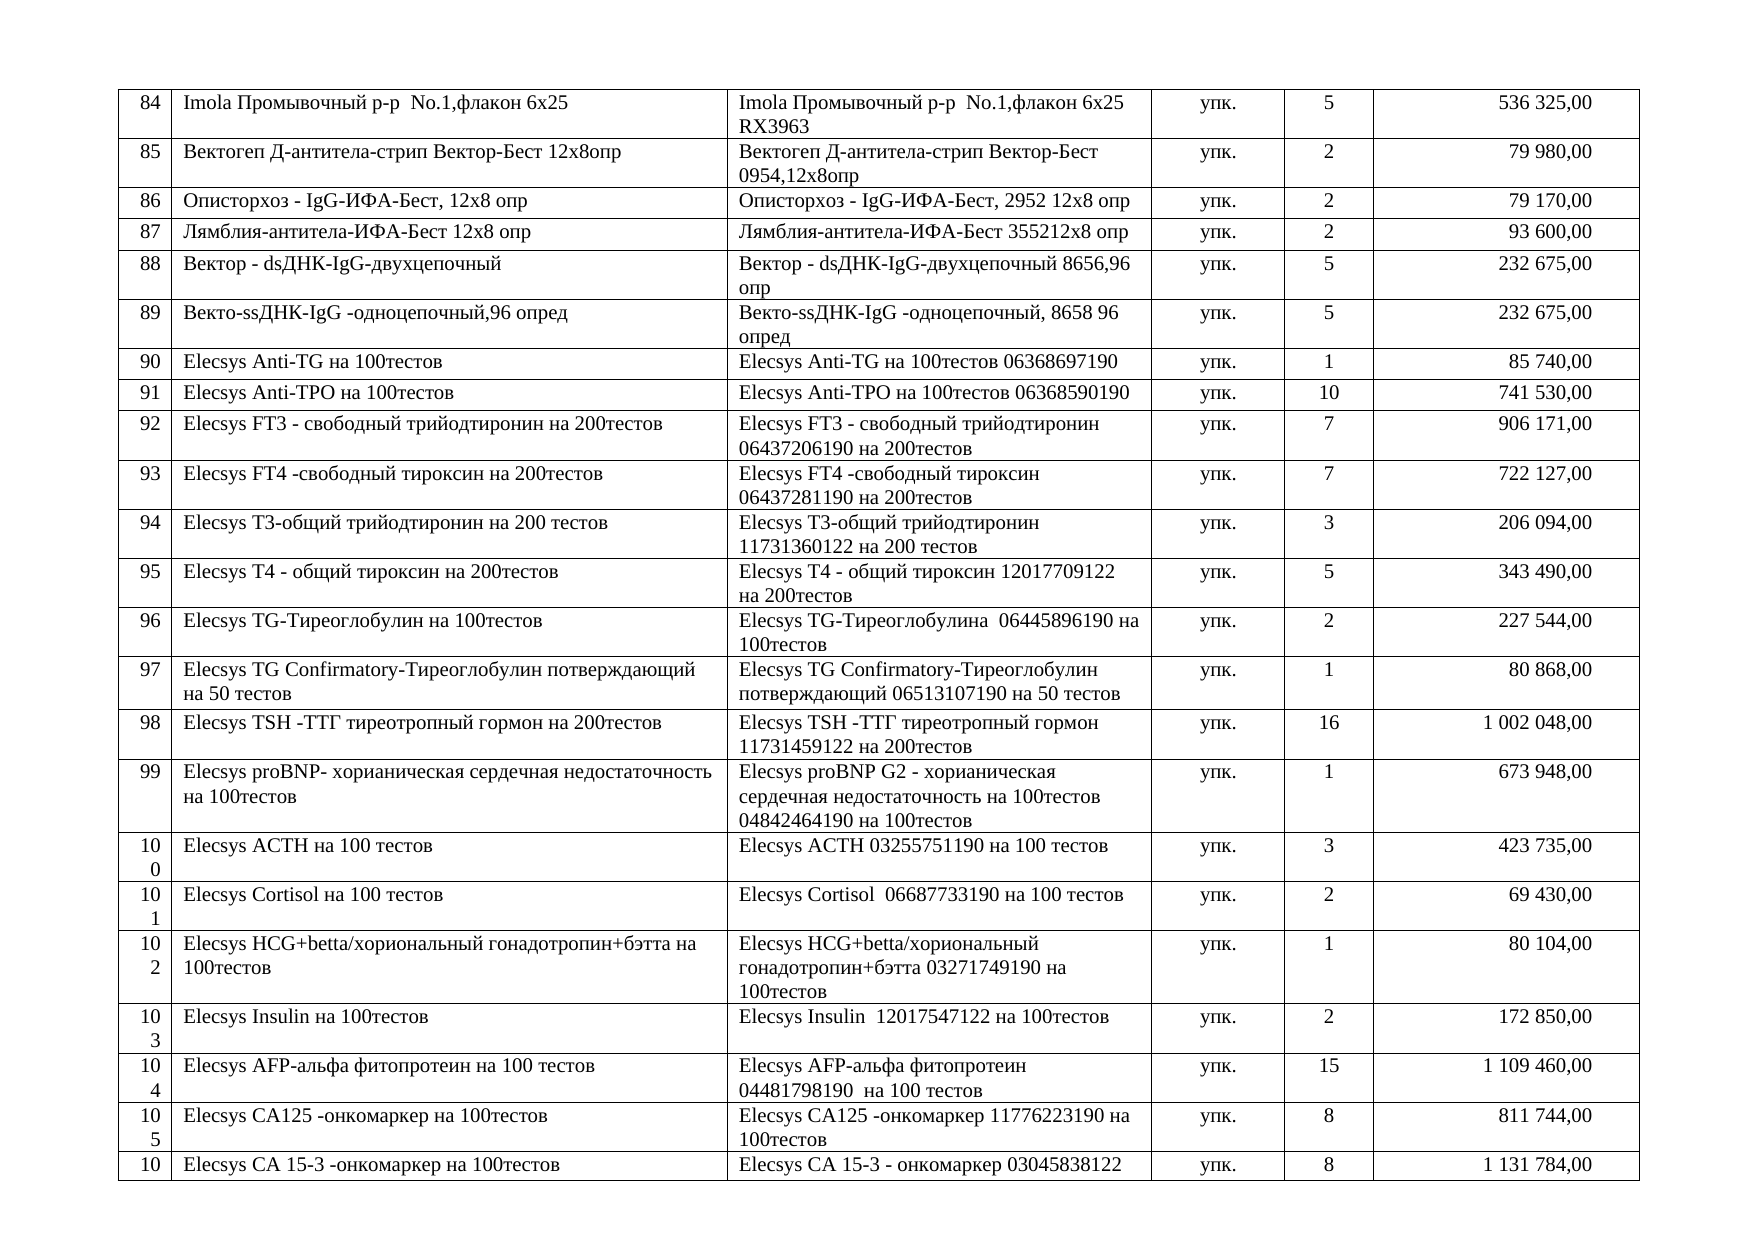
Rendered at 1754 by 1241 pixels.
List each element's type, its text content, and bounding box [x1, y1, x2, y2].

table_cell Описторхоз - IgG-ИФА-Бест, 2952 12х8 опр [728, 188, 1151, 218]
table_cell 1 [1285, 931, 1373, 1003]
table_cell 80 868,00 [1374, 657, 1639, 709]
table_cell 7 [1285, 461, 1373, 509]
table_cell 5 [1285, 90, 1373, 138]
table_cell 104 [119, 1054, 171, 1102]
table_cell Elecsys Anti-TG на 100тестов 06368697190 [728, 349, 1151, 379]
table_cell упк. [1152, 219, 1284, 249]
table_cell 906 171,00 [1374, 411, 1639, 459]
table_cell Вектогеп Д-антитела-стрип Вектор-Бест 12х8опр [172, 139, 727, 187]
table_cell 1 109 460,00 [1374, 1054, 1639, 1102]
table_cell 8 [1285, 1152, 1373, 1180]
table_cell упк. [1152, 833, 1284, 881]
table_cell 106 [119, 1152, 171, 1180]
table_cell 103 [119, 1004, 171, 1052]
table_cell 105 [119, 1103, 171, 1151]
table_cell Elecsys CA125 -онкомаркер на 100тестов [172, 1103, 727, 1151]
table_cell Imola Промывочный р-р No.1,флакон 6х25 [172, 90, 727, 138]
table_cell 15 [1285, 1054, 1373, 1102]
table_cell Elecsys T3-общий трийодтиронин на 200 тестов [172, 510, 727, 558]
table_cell 93 [119, 461, 171, 509]
table_cell 99 [119, 760, 171, 832]
table_cell Elecsys proBNP- хорианическая сердечная недостаточность на 100тестов [172, 760, 727, 832]
table_cell 69 430,00 [1374, 882, 1639, 930]
table_cell 2 [1285, 139, 1373, 187]
table_cell 84 [119, 90, 171, 138]
table_cell упк. [1152, 411, 1284, 459]
table_cell Imola Промывочный р-р No.1,флакон 6х25 RX3963 [728, 90, 1151, 138]
table_cell 2 [1285, 882, 1373, 930]
table_cell 92 [119, 411, 171, 459]
table_cell Elecsys FT4 -свободный тироксин 06437281190 на 200тестов [728, 461, 1151, 509]
table_cell 98 [119, 710, 171, 758]
table_cell 10 [1285, 380, 1373, 410]
table_cell упк. [1152, 657, 1284, 709]
table_cell 87 [119, 219, 171, 249]
table_cell 85 740,00 [1374, 349, 1639, 379]
table_cell упк. [1152, 300, 1284, 348]
table_cell 423 735,00 [1374, 833, 1639, 881]
table_cell Elecsys TG-Тиреоглобулинa 06445896190 на 100тестов [728, 608, 1151, 656]
table_cell 7 [1285, 411, 1373, 459]
table_cell Векто-ssДНК-IgG -одноцепочный,96 опред [172, 300, 727, 348]
table_cell упк. [1152, 931, 1284, 1003]
table_cell 536 325,00 [1374, 90, 1639, 138]
table_cell Elecsys HCG+betta/хориональный гонадотропин+бэтта 03271749190 на 100тестов [728, 931, 1151, 1003]
table_cell 79 980,00 [1374, 139, 1639, 187]
table_cell упк. [1152, 1054, 1284, 1102]
table_cell 88 [119, 251, 171, 299]
table_cell Лямблия-антитела-ИФА-Бест 12х8 опр [172, 219, 727, 249]
table_cell Elecsys HCG+betta/хориональный гонадотропин+бэтта на 100тестов [172, 931, 727, 1003]
table_cell Elecsys Anti-TPO на 100тестов 06368590190 [728, 380, 1151, 410]
table_cell 811 744,00 [1374, 1103, 1639, 1151]
table_cell 1 [1285, 760, 1373, 832]
table_cell 5 [1285, 251, 1373, 299]
table_cell 1 [1285, 349, 1373, 379]
table_cell 96 [119, 608, 171, 656]
table_cell 722 127,00 [1374, 461, 1639, 509]
table_cell Elecsys ACTH 03255751190 на 100 тестов [728, 833, 1151, 881]
table_cell 172 850,00 [1374, 1004, 1639, 1052]
table_cell Elecsys T4 - общий тироксин 12017709122 на 200тестов [728, 559, 1151, 607]
table_cell 232 675,00 [1374, 300, 1639, 348]
table_cell 80 104,00 [1374, 931, 1639, 1003]
table_cell Elecsys Insulin 12017547122 на 100тестов [728, 1004, 1151, 1052]
table_cell 1 131 784,00 [1374, 1152, 1639, 1180]
table_cell упк. [1152, 559, 1284, 607]
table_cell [728, 1152, 1151, 1180]
table_cell упк. [1152, 139, 1284, 187]
table_cell Elecsys Anti-TG на 100тестов [172, 349, 727, 379]
table_cell упк. [1152, 461, 1284, 509]
table_cell упк. [1152, 510, 1284, 558]
table_cell 100 [119, 833, 171, 881]
table_cell Elecsys ACTH на 100 тестов [172, 833, 727, 881]
table_cell 8 [1285, 1103, 1373, 1151]
table_cell упк. [1152, 1103, 1284, 1151]
table_cell Elecsys FT3 - свободный трийодтиронин 06437206190 на 200тестов [728, 411, 1151, 459]
table_cell 3 [1285, 510, 1373, 558]
table_cell Elecsys T3-общий трийодтиронин 11731360122 на 200 тестов [728, 510, 1151, 558]
table_cell Вектогеп Д-антитела-стрип Вектор-Бест 0954,12х8опр [728, 139, 1151, 187]
table_cell Elecsys TSH -ТТГ тиреотропный гормон 11731459122 на 200тестов [728, 710, 1151, 758]
table_cell 741 530,00 [1374, 380, 1639, 410]
table_cell Elecsys FT4 -свободный тироксин на 200тестов [172, 461, 727, 509]
table_cell Elecsys Anti-TPO на 100тестов [172, 380, 727, 410]
table_cell упк. [1152, 349, 1284, 379]
table_cell Вектор - dsДНК-IgG-двухцепочный [172, 251, 727, 299]
table_cell упк. [1152, 710, 1284, 758]
table_cell 2 [1285, 1004, 1373, 1052]
table_cell 206 094,00 [1374, 510, 1639, 558]
table_cell упк. [1152, 90, 1284, 138]
table_cell 343 490,00 [1374, 559, 1639, 607]
table_cell Elecsys Cortisol 06687733190 на 100 тестов [728, 882, 1151, 930]
table_cell 673 948,00 [1374, 760, 1639, 832]
table_cell 16 [1285, 710, 1373, 758]
table_cell упк. [1152, 760, 1284, 832]
table_cell 1 [1285, 657, 1373, 709]
table_cell 85 [119, 139, 171, 187]
table_cell 91 [119, 380, 171, 410]
table_cell упк. [1152, 1004, 1284, 1052]
table_cell 227 544,00 [1374, 608, 1639, 656]
table_cell 1 002 048,00 [1374, 710, 1639, 758]
table_cell 101 [119, 882, 171, 930]
table_cell Векто-ssДНК-IgG -одноцепочный, 8658 96 опред [728, 300, 1151, 348]
table_cell 93 600,00 [1374, 219, 1639, 249]
table_cell 5 [1285, 559, 1373, 607]
table_cell упк. [1152, 1152, 1284, 1180]
table_cell Elecsys TG Confirmatory-Тиреоглобулин потверждающий на 50 тестов [172, 657, 727, 709]
table_cell Описторхоз - IgG-ИФА-Бест, 12х8 опр [172, 188, 727, 218]
table_cell Вектор - dsДНК-IgG-двухцепочный 8656,96 опр [728, 251, 1151, 299]
table_cell Elecsys FT3 - свободный трийодтиронин на 200тестов [172, 411, 727, 459]
table_cell 3 [1285, 833, 1373, 881]
table_cell Elecsys proBNP G2 - хорианическая сердечная недостаточность на 100тестов 04842464190 на 100тестов [728, 760, 1151, 832]
table_cell 94 [119, 510, 171, 558]
table_cell 95 [119, 559, 171, 607]
table_cell Elecsys CA125 -онкомаркер 11776223190 на 100тестов [728, 1103, 1151, 1151]
table_cell Elecsys Insulin на 100тестов [172, 1004, 727, 1052]
table_cell упк. [1152, 608, 1284, 656]
table_cell 89 [119, 300, 171, 348]
table_cell Elecsys AFP-альфа фитопротеин 04481798190 на 100 тестов [728, 1054, 1151, 1102]
table_cell 5 [1285, 300, 1373, 348]
table_cell 2 [1285, 188, 1373, 218]
table_cell Elecsys Cortisol на 100 тестов [172, 882, 727, 930]
table_cell упк. [1152, 251, 1284, 299]
table_cell 102 [119, 931, 171, 1003]
table_cell 86 [119, 188, 171, 218]
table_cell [172, 1152, 727, 1180]
table_cell Elecsys T4 - общий тироксин на 200тестов [172, 559, 727, 607]
table_cell Elecsys AFP-альфа фитопротеин на 100 тестов [172, 1054, 727, 1102]
table_cell упк. [1152, 188, 1284, 218]
table_cell 2 [1285, 608, 1373, 656]
table_cell Elecsys TG-Тиреоглобулин на 100тестов [172, 608, 727, 656]
table_cell 90 [119, 349, 171, 379]
table_cell 2 [1285, 219, 1373, 249]
table_cell Elecsys TG Confirmatory-Тиреоглобулин потверждающий 06513107190 на 50 тестов [728, 657, 1151, 709]
table_cell 232 675,00 [1374, 251, 1639, 299]
table_cell 97 [119, 657, 171, 709]
table_cell 79 170,00 [1374, 188, 1639, 218]
table_cell Лямблия-антитела-ИФА-Бест 355212х8 опр [728, 219, 1151, 249]
table_cell Elecsys TSH -ТТГ тиреотропный гормон на 200тестов [172, 710, 727, 758]
table_cell упк. [1152, 380, 1284, 410]
table_cell упк. [1152, 882, 1284, 930]
